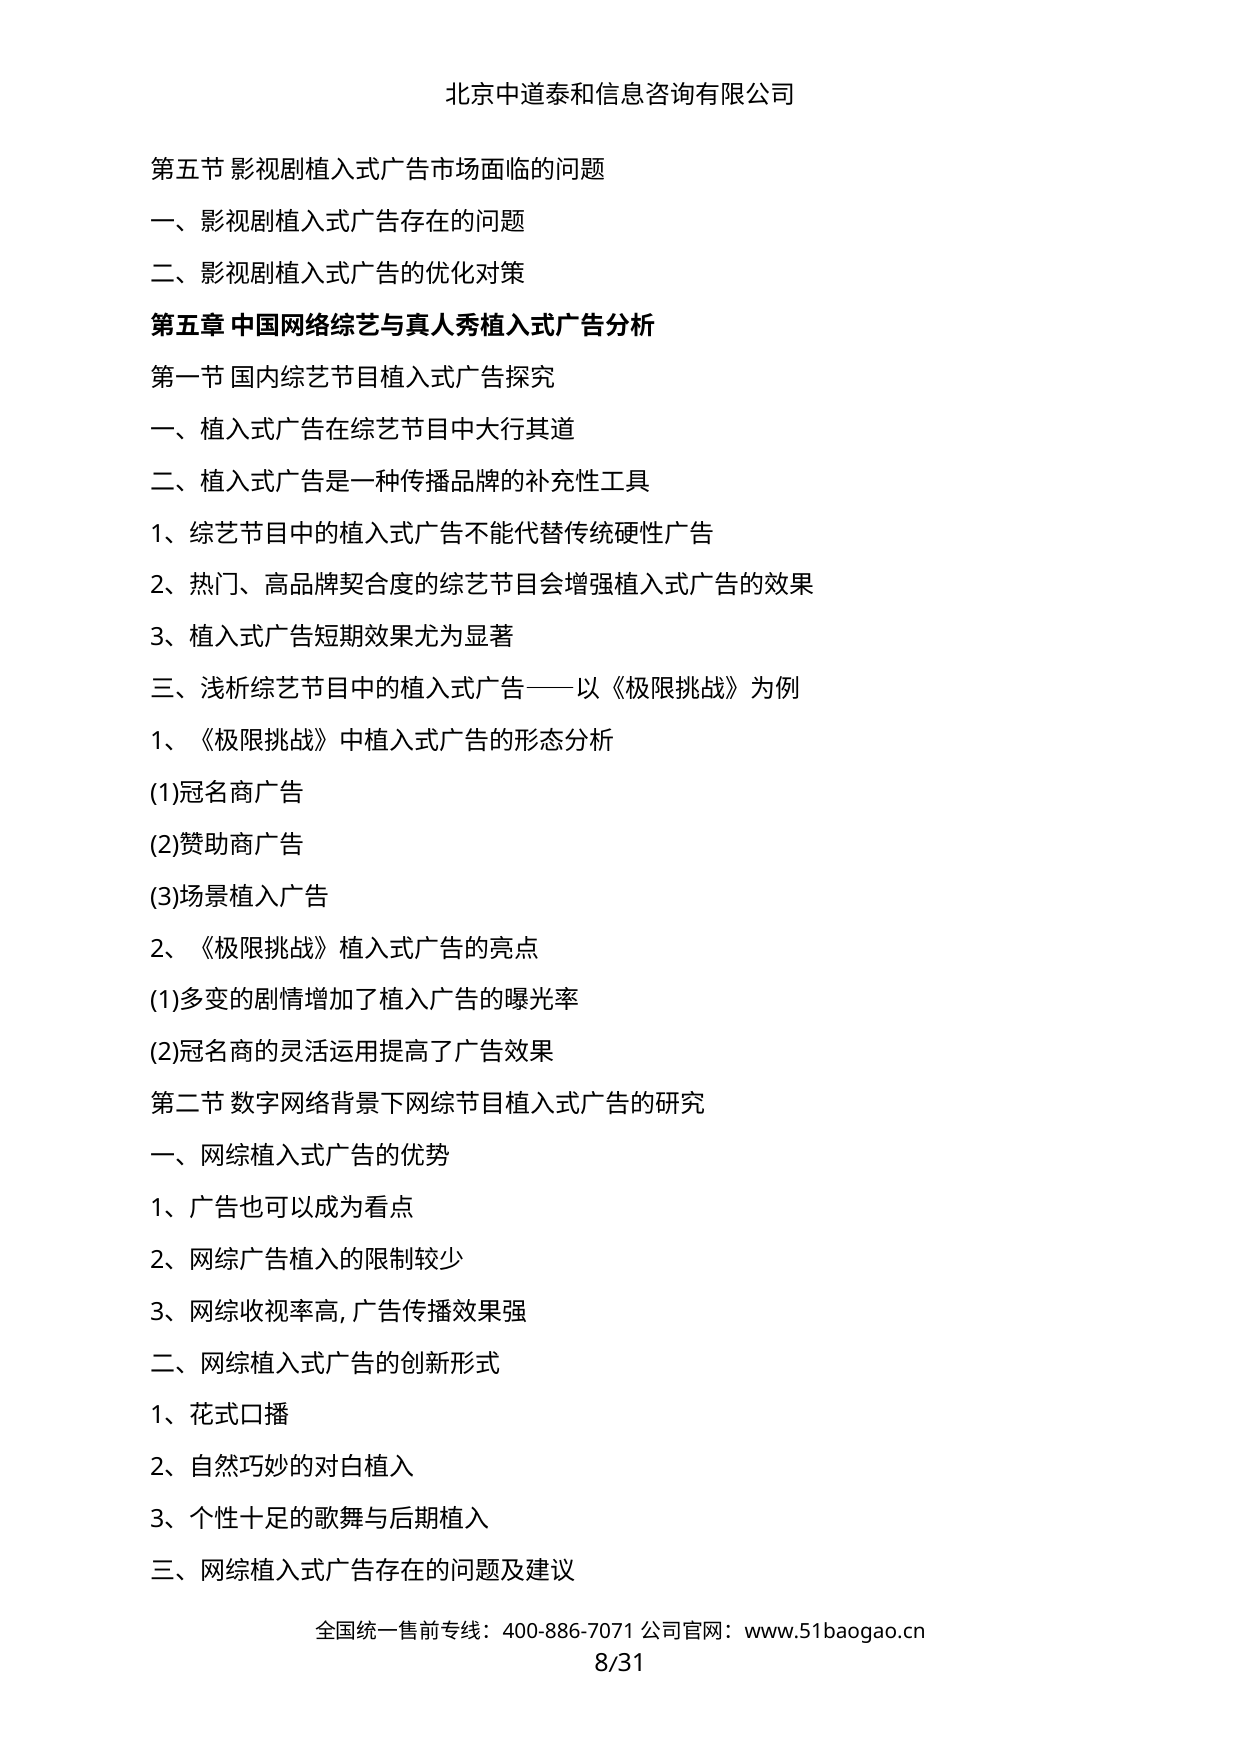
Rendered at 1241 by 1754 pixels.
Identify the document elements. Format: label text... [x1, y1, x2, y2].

text 1、综艺节目中的植入式广告不能代替传统硬性广告 [150, 513, 1090, 549]
text 第二节 数字网络背景下网综节目植入式广告的研究 [150, 1084, 1090, 1120]
text 三、浅析综艺节目中的植入式广告——以《极限挑战》为例 [150, 669, 1090, 705]
text 第五节 影视剧植入式广告市场面临的问题 [150, 150, 1090, 186]
text 1、广告也可以成为看点 [150, 1187, 1090, 1224]
text (2)冠名商的灵活运用提高了广告效果 [150, 1032, 1090, 1068]
text 三、网综植入式广告存在的问题及建议 [150, 1551, 1090, 1587]
text (2)赞助商广告 [150, 824, 1090, 861]
text 第五章 中国网络综艺与真人秀植入式广告分析 [150, 306, 1090, 342]
text 1、《极限挑战》中植入式广告的形态分析 [150, 721, 1090, 757]
text 一、影视剧植入式广告存在的问题 [150, 202, 1090, 238]
text 二、网综植入式广告的创新形式 [150, 1343, 1090, 1379]
text 第一节 国内综艺节目植入式广告探究 [150, 357, 1090, 394]
text 3、个性十足的歌舞与后期植入 [150, 1499, 1090, 1535]
text 2、自然巧妙的对白植入 [150, 1447, 1090, 1483]
text 二、影视剧植入式广告的优化对策 [150, 254, 1090, 290]
text (3)场景植入广告 [150, 876, 1090, 912]
text 二、植入式广告是一种传播品牌的补充性工具 [150, 461, 1090, 497]
text 一、网综植入式广告的优势 [150, 1136, 1090, 1172]
text 2、热门、高品牌契合度的综艺节目会增强植入式广告的效果 [150, 565, 1090, 601]
text (1)多变的剧情增加了植入广告的曝光率 [150, 980, 1090, 1016]
text 2、《极限挑战》植入式广告的亮点 [150, 928, 1090, 964]
text (1)冠名商广告 [150, 772, 1090, 809]
text 3、植入式广告短期效果尤为显著 [150, 617, 1090, 653]
text 2、网综广告植入的限制较少 [150, 1239, 1090, 1276]
text 3、网综收视率高, 广告传播效果强 [150, 1291, 1090, 1327]
text 一、植入式广告在综艺节目中大行其道 [150, 409, 1090, 446]
text 1、花式口播 [150, 1395, 1090, 1431]
